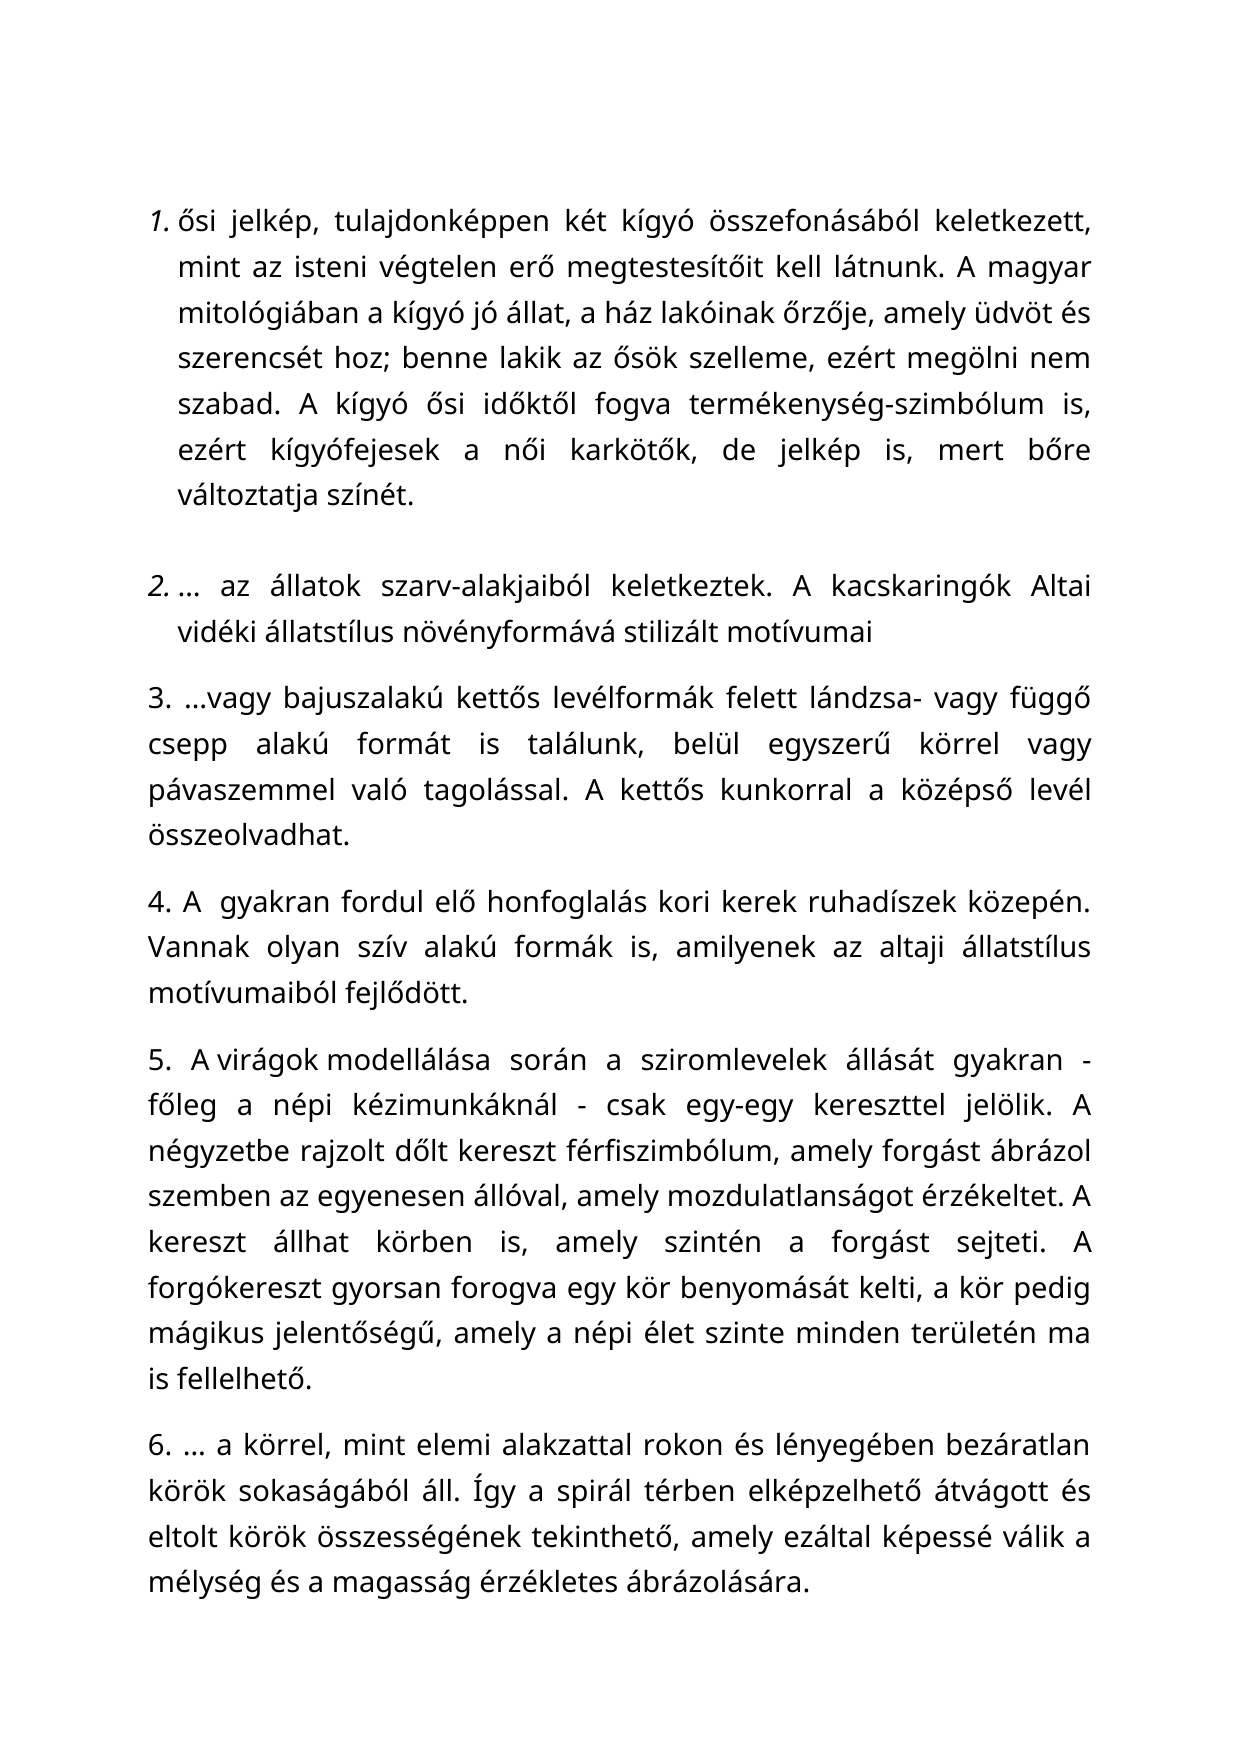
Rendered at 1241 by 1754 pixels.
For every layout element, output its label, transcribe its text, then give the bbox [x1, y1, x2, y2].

text 6. … a körrel, mint elemi alakzattal rokon és lényegében bezáratlan körök sokaságából áll. Így a spirál térben elképzelhető átvágott és eltolt körök összességének tekinthető, amely ezáltal képessé válik a mélység és a magasság érzékletes ábrázolására. [148, 1424, 1093, 1601]
list … az állatok szarv-alakjaiból keletkeztek. A kacskaringók Altai vidéki állatstílus növényformává stilizált motívumai [148, 566, 1093, 651]
list ősi jelkép, tulajdonképpen két kígyó összefonásából keletkezett, mint az isteni végtelen erő megtestesítőit kell látnunk. A magyar mitológiában a kígyó jó állat, a ház lakóinak őrzője, amely üdvöt és szerencsét hoz; benne lakik az ősök szelleme, ezért megölni nem szabad. A kígyó ősi időktől fogva termékenység-szimbólum is, ezért kígyófejesek a női karkötők, de jelkép is, mert bőre változtatja színét. [148, 201, 1093, 514]
text 3. …vagy bajuszalakú kettős levélformák felett lándzsa- vagy függő csepp alakú formát is találunk, belül egyszerű körrel vagy pávaszemmel való tagolással. A kettős kunkorral a középső levél összeolvadhat. [148, 678, 1093, 854]
text 5. A virágok modellálása során a sziromlevelek állását gyakran - főleg a népi kézimunkáknál - csak egy-egy kereszttel jelölik. A négyzetbe rajzolt dőlt kereszt férfiszimbólum, amely forgást ábrázol szemben az egyenesen állóval, amely mozdulatlanságot érzékeltet. A kereszt állhat körben is, amely szintén a forgást sejteti. A forgókereszt gyorsan forogva egy kör benyomását kelti, a kör pedig mágikus jelentőségű, amely a népi élet szinte minden területén ma is fellelhető. [148, 1039, 1093, 1398]
text 4. A gyakran fordul elő honfoglalás kori kerek ruhadíszek közepén. Vannak olyan szív alakú formák is, amilyenek az altaji állatstílus motívumaiból fejlődött. [148, 881, 1093, 1012]
